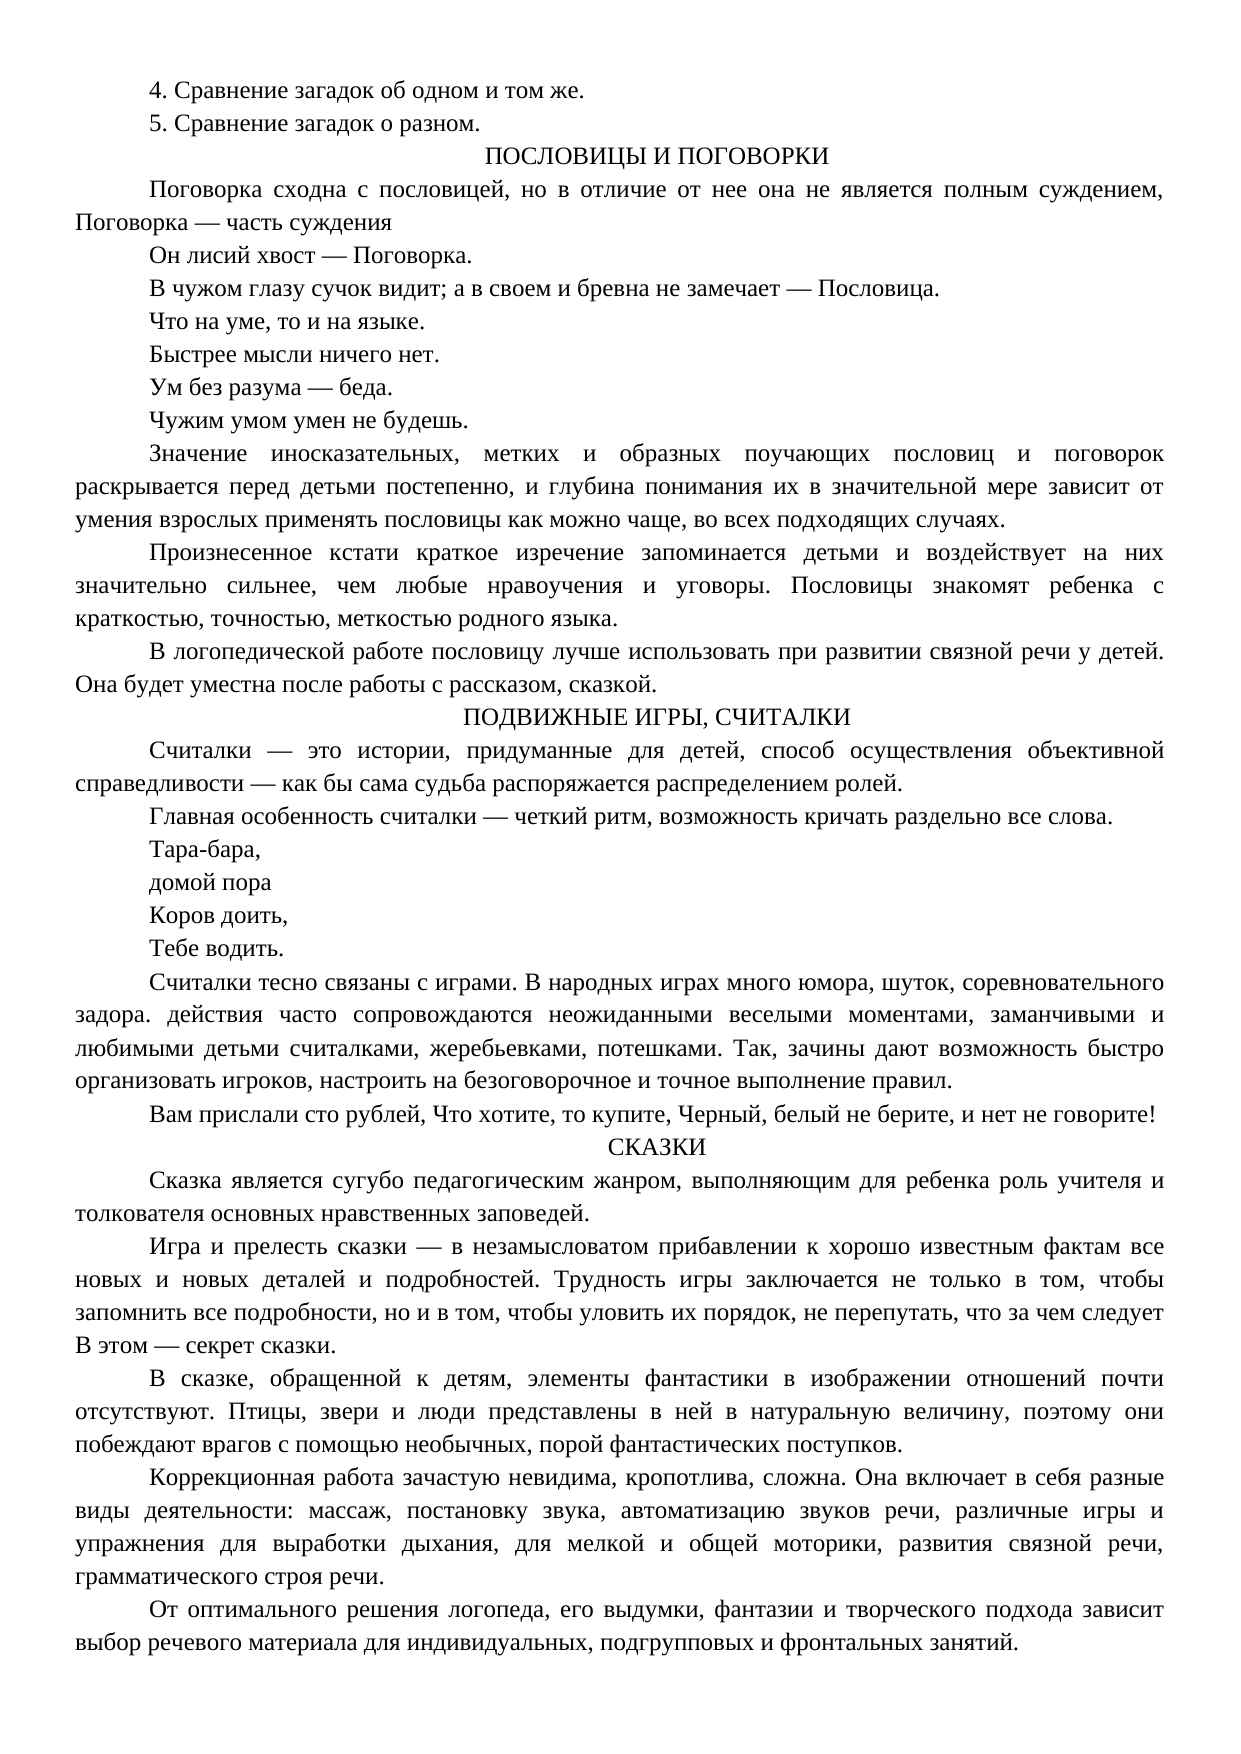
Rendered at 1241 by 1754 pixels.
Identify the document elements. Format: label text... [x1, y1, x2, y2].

text ПОСЛОВИЦЫ И ПОГОВОРКИ [75, 141, 1165, 170]
text Поговорка сходна с пословицей, но в отличие от нее она не является полным суждением, Поговорка — часть суждения [75, 174, 1165, 236]
text Сказка является сугубо педагогическим жанром, выполняющим для ребенка роль учителя и толкователя основных нравственных заповедей. [75, 1165, 1165, 1226]
text Коррекционная работа зачастую невидима, кропотлива, сложна. Она включает в себя разные виды деятельности: массаж, постановку звука, автоматизацию звуков речи, различные игры и упражнения для выработки дыхания, для мелкой и общей моторики, развития связной речи, грамматического строя речи. [75, 1462, 1165, 1590]
text В чужом глазу сучок видит; а в своем и бревна не замечает — Пословица. [75, 273, 1165, 302]
text Значение иносказательных, метких и образных поучающих пословиц и поговорок раскрывается перед детьми постепенно, и глубина понимания их в значительной мере зависит от умения взрослых применять пословицы как можно чаще, во всех подходящих случаях. [75, 438, 1165, 533]
text Игра и прелесть сказки — в незамысловатом прибавлении к хорошо известным фактам все новых и новых деталей и подробностей. Трудность игры заключается не только в том, чтобы запомнить все подробности, но и в том, чтобы уловить их порядок, не перепутать, что за чем следует В этом — секрет сказки. [75, 1231, 1165, 1358]
text Тебе водить. [75, 933, 1165, 962]
text Чужим умом умен не будешь. [75, 405, 1165, 434]
text Считалки — это истории, придуманные для детей, способ осуществления объективной справедливости — как бы сама судьба распоряжается распределением ролей. [75, 735, 1165, 797]
text домой пора [75, 867, 1165, 896]
text Быстрее мысли ничего нет. [75, 339, 1165, 368]
text СКАЗКИ [75, 1132, 1165, 1160]
text Произнесенное кстати краткое изречение запоминается детьми и воздействует на них значительно сильнее, чем любые нравоучения и уговоры. Пословицы знакомят ребенка с краткостью, точностью, меткостью родного языка. [75, 537, 1165, 632]
text Считалки тесно связаны с играми. В народных играх много юмора, шуток, соревновательного задора. действия часто сопровождаются неожиданными веселыми моментами, заманчивыми и любимыми детьми считалками, жеребьевками, потешками. Так, зачины дают возможность быстро организовать игроков, настроить на безоговорочное и точное выполнение правил. [75, 967, 1165, 1094]
text В логопедической работе пословицу лучше использовать при развитии связной речи у детей. Она будет уместна после работы с рассказом, сказкой. [75, 636, 1165, 698]
text В сказке, обращенной к детям, элементы фантастики в изображении отношений почти отсутствуют. Птицы, звери и люди представлены в ней в натуральную величину, поэтому они побеждают врагов с помощью необычных, порой фантастических поступков. [75, 1363, 1165, 1458]
text Коров доить, [75, 901, 1165, 929]
text Главная особенность считалки — четкий ритм, возможность кричать раздельно все слова. [75, 801, 1165, 830]
text Тара-бара, [75, 834, 1165, 863]
text Ум без разума — беда. [75, 372, 1165, 401]
text Он лисий хвост — Поговорка. [75, 240, 1165, 269]
text 4. Сравнение загадок об одном и том же. [75, 75, 1165, 104]
text Что на уме, то и на языке. [75, 306, 1165, 335]
text 5. Сравнение загадок о разном. [75, 108, 1165, 137]
text От оптимального решения логопеда, его выдумки, фантазии и творческого подхода зависит выбор речевого материала для индивидуальных, подгрупповых и фронтальных занятий. [75, 1594, 1165, 1656]
text Вам прислали сто рублей, Что хотите, то купите, Черный, белый не берите, и нет не говорите! [75, 1099, 1165, 1127]
text ПОДВИЖНЫЕ ИГРЫ, СЧИТАЛКИ [75, 702, 1165, 731]
